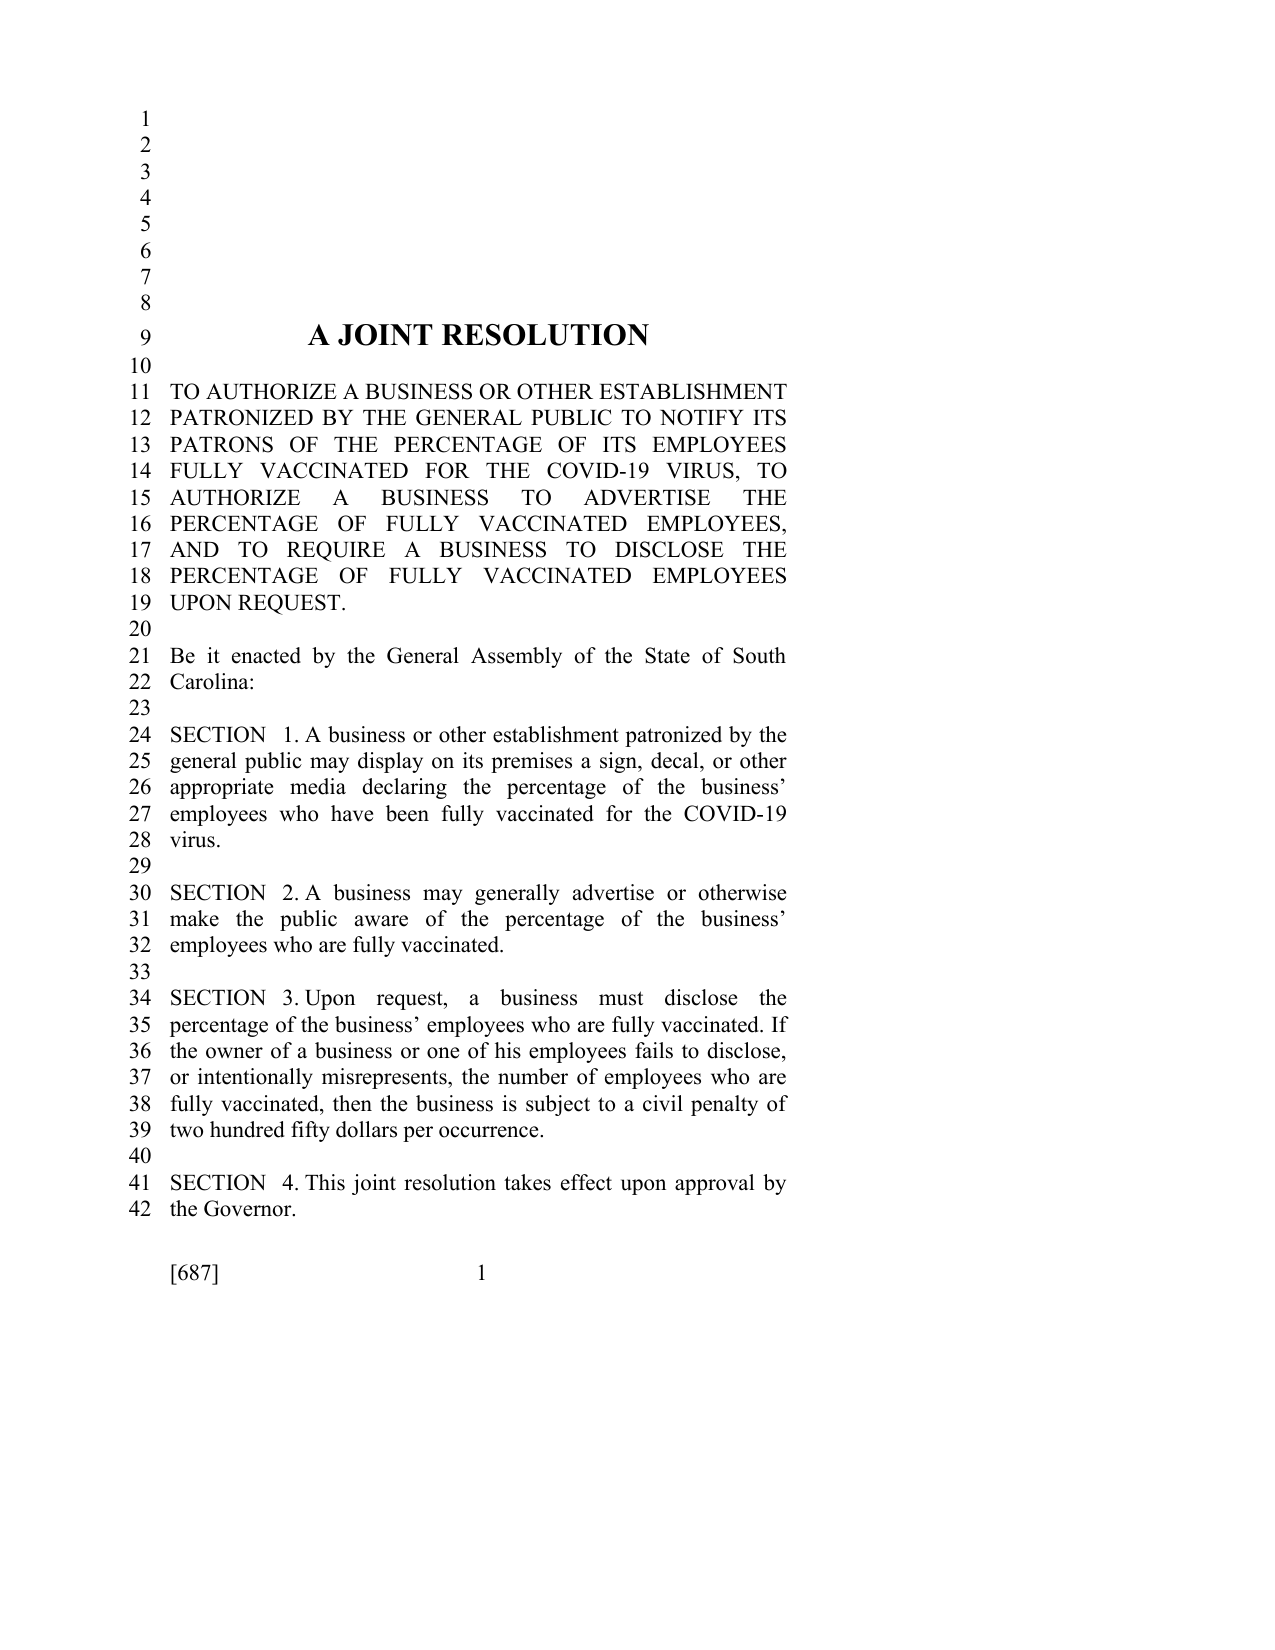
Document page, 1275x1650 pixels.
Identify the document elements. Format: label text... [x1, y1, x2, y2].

text SECTION 3. Upon request, a business must disclose the percentage of the business’ employees who are fully vaccinated. If the owner of a business or one of his employees fails to disclose, or intentionally misrepresents, the number of employees who are fully vaccinated, then the business is subject to a civil penalty of two hundred fifty dollars per occurrence. [169, 984, 787, 1142]
text SECTION 2. A business may generally advertise or otherwise make the public aware of the percentage of the business’ employees who are fully vaccinated. [169, 879, 787, 958]
text SECTION 4. This joint resolution takes effect upon approval by the Governor. [169, 1169, 787, 1221]
text TO AUTHORIZE A BUSINESS OR OTHER ESTABLISHMENT PATRONIZED BY THE GENERAL PUBLIC TO NOTIFY ITS PATRONS OF THE PERCENTAGE OF ITS EMPLOYEES FULLY VACCINATED FOR THE COVID-19 VIRUS, TO AUTHORIZE A BUSINESS TO ADVERTISE THE PERCENTAGE OF FULLY VACCINATED EMPLOYEES, AND TO REQUIRE A BUSINESS TO DISCLOSE THE PERCENTAGE OF FULLY VACCINATED EMPLOYEES UPON REQUEST. [169, 378, 787, 615]
text Be it enacted by the General Assembly of the State of South Carolina: [169, 642, 787, 694]
text A JOINT RESOLUTION [169, 316, 787, 352]
text SECTION 1. A business or other establishment patronized by the general public may display on its premises a sign, decal, or other appropriate media declaring the percentage of the business’ employees who have been fully vaccinated for the COVID-19 virus. [169, 721, 787, 852]
